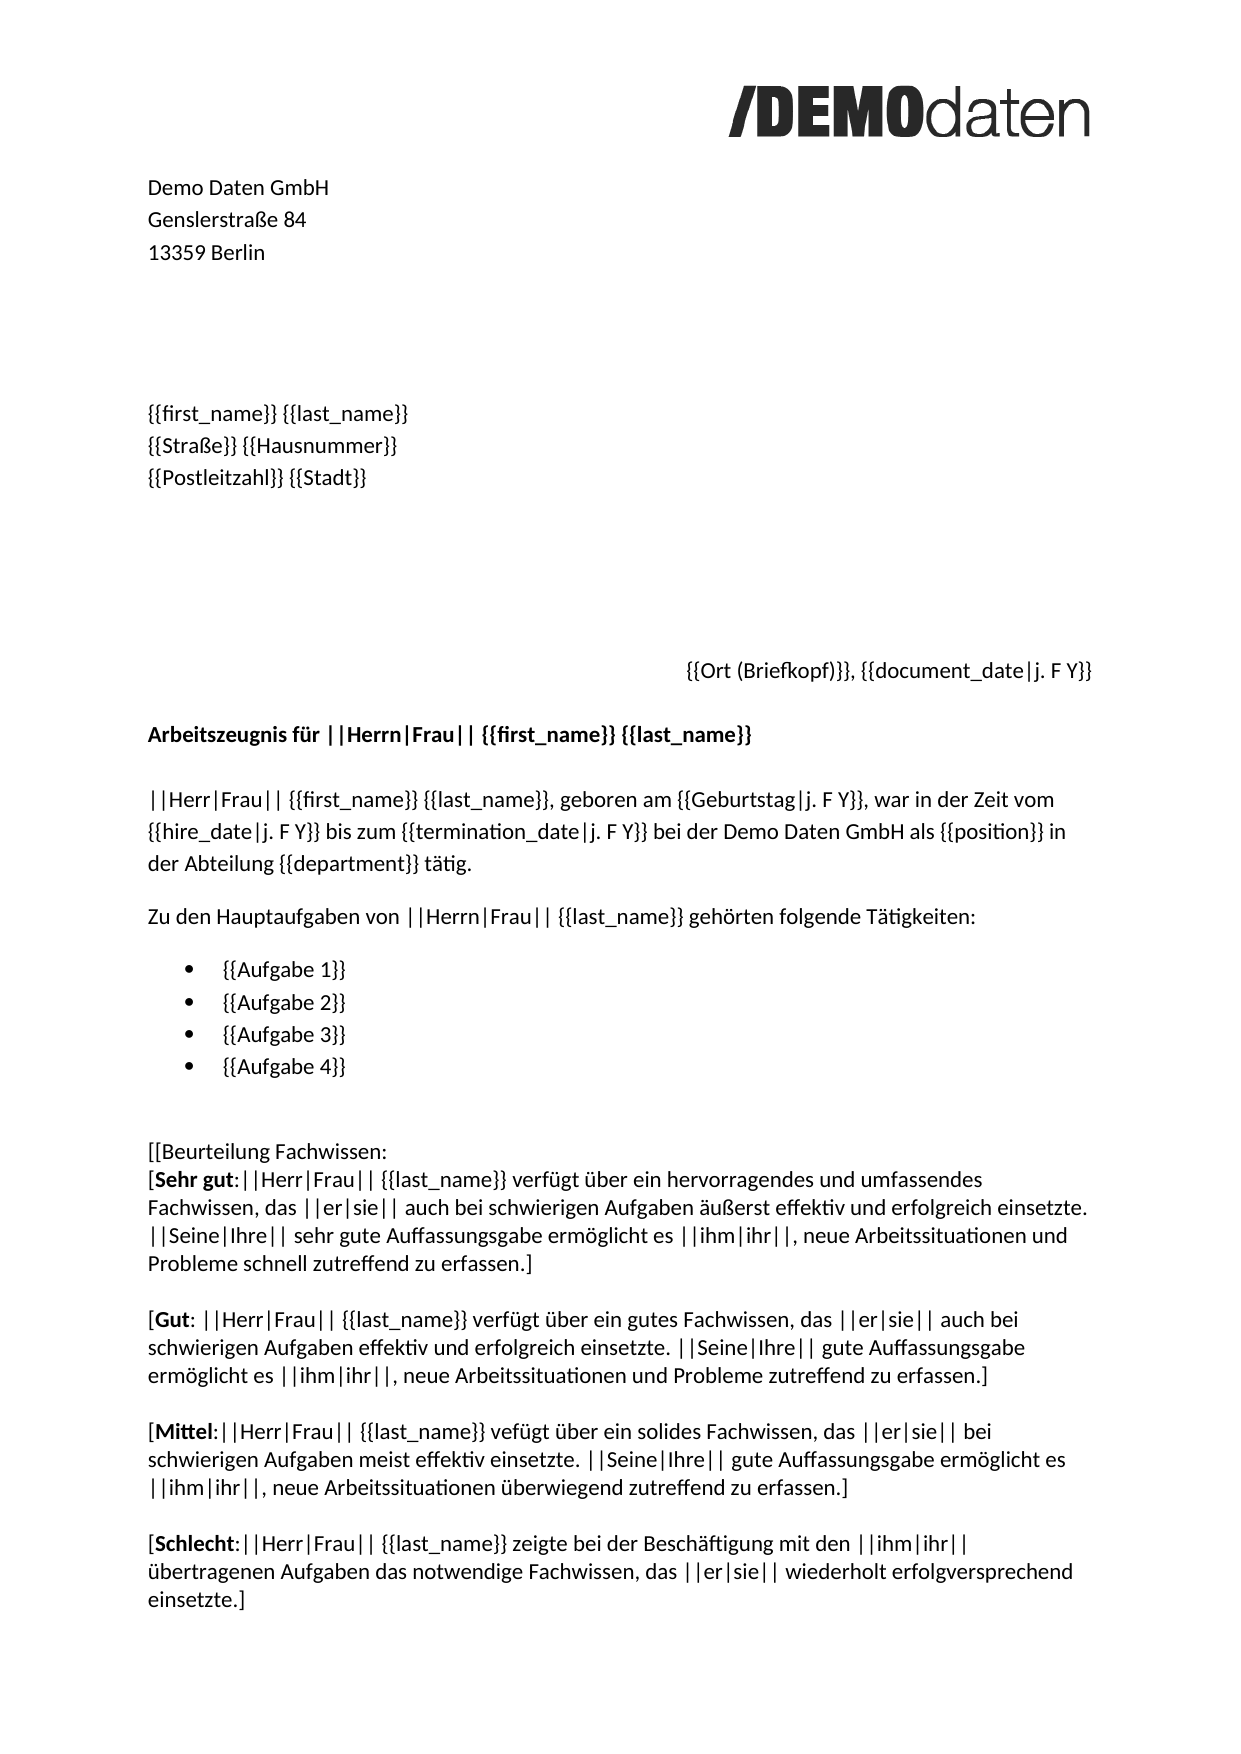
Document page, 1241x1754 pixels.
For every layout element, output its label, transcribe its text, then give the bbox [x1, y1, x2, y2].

text Zu den Hauptaufgaben von ||Herrn|Frau|| {{last_name}} gehörten folgende Tätigkeiten: [148, 902, 1093, 930]
text {{Straße}} {{Hausnummer}} [148, 431, 1093, 459]
text [Mittel:||Herr|Frau|| {{last_name}} vefügt über ein solides Fachwissen, das ||er|sie|| bei schwierigen Aufgaben meist effektiv einsetzte. ||Seine|Ihre|| gute Auffassungsgabe ermöglicht es ||ihm|ihr||, neue Arbeitssituationen überwiegend zutreffend zu erfassen.] [148, 1417, 1093, 1501]
text {{first_name}} {{last_name}} [148, 399, 1093, 427]
text Genslerstraße 84 [148, 206, 1093, 234]
text 13359 Berlin [148, 238, 1093, 266]
list {{Aufgabe 3}} [185, 1020, 1093, 1048]
text Arbeitszeugnis für ||Herrn|Frau|| {{first_name}} {{last_name}} [148, 721, 1093, 749]
text [Gut: ||Herr|Frau|| {{last_name}} verfügt über ein gutes Fachwissen, das ||er|sie|| auch bei schwierigen Aufgaben effektiv und erfolgreich einsetzte. ||Seine|Ihre|| gute Auffassungsgabe ermöglicht es ||ihm|ihr||, neue Arbeitssituationen und Probleme zutreffend zu erfassen.] [148, 1305, 1093, 1389]
text {{Postleitzahl}} {{Stadt}} [148, 463, 1093, 491]
text [[Beurteilung Fachwissen: [148, 1137, 1093, 1165]
picture [721, 73, 1093, 149]
list {{Aufgabe 2}} [185, 988, 1093, 1016]
text ||Herr|Frau|| {{first_name}} {{last_name}}, geboren am {{Geburtstag|j. F Y}}, war in der Zeit vom {{hire_date|j. F Y}} bis zum {{termination_date|j. F Y}} bei der Demo Daten GmbH als {{position}} in der Abteilung {{department}} tätig. [148, 785, 1093, 877]
text {{Ort (Briefkopf)}}, {{document_date|j. F Y}} [148, 656, 1093, 684]
text [Schlecht:||Herr|Frau|| {{last_name}} zeigte bei der Beschäftigung mit den ||ihm|ihr|| übertragenen Aufgaben das notwendige Fachwissen, das ||er|sie|| wiederholt erfolgversprechend einsetzte.] [148, 1529, 1093, 1613]
list {{Aufgabe 1}} [185, 955, 1093, 983]
text Demo Daten GmbH [148, 173, 1093, 201]
text [Sehr gut:||Herr|Frau|| {{last_name}} verfügt über ein hervorragendes und umfassendes Fachwissen, das ||er|sie|| auch bei schwierigen Aufgaben äußerst effektiv und erfolgreich einsetzte. ||Seine|Ihre|| sehr gute Auffassungsgabe ermöglicht es ||ihm|ihr||, neue Arbeitssituationen und Probleme schnell zutreffend zu erfassen.] [148, 1165, 1093, 1277]
list {{Aufgabe 4}} [185, 1052, 1093, 1080]
